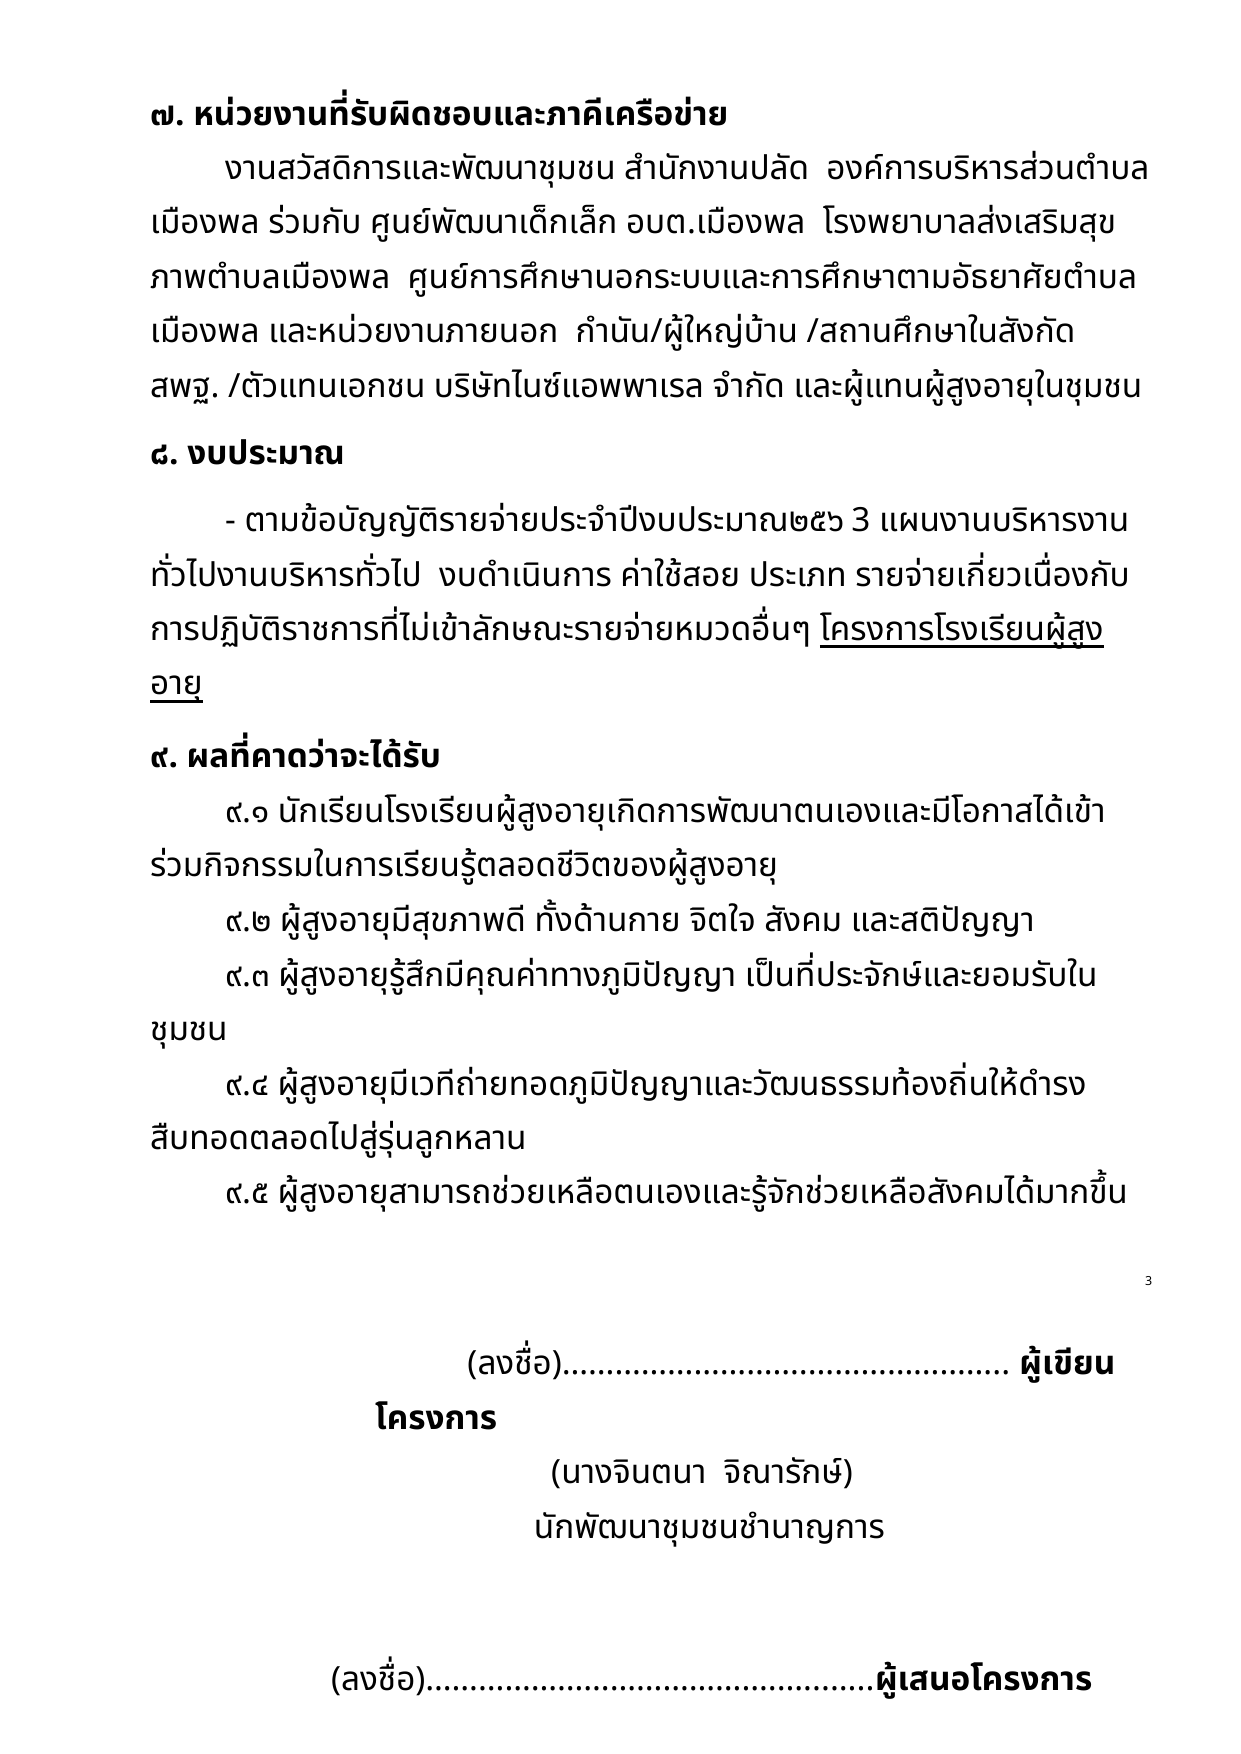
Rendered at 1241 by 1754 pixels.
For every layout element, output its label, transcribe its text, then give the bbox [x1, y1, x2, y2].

text ๙.๒ ผู้สูงอายุมีสุขภาพดี ทั้งด้านกาย จิตใจ สังคม และสติปัญญา [150, 896, 1152, 946]
text (ลงชื่อ)……………………….………………….. ผู้เขียนโครงการ [375, 1339, 1152, 1444]
text - ตามข้อบัญญัติรายจ่ายประจำปีงบประมาณ๒๕๖3 แผนงานบริหารงานทั่วไปงานบริหารทั่วไป งบดำเนินการ ค่าใช้สอย ประเภท รายจ่ายเกี่ยวเนื่องกับการปฏิบัติราชการที่ไม่เข้าลักษณะรายจ่ายหมวดอื่นๆ โครงการโรงเรียนผู้สูงอายุ [150, 496, 1152, 710]
text (นางจินตนา จิณารักษ์) [450, 1448, 1152, 1499]
text 3 [150, 1272, 1152, 1289]
text ๙. ผลที่คาดว่าจะได้รับ [150, 732, 1152, 783]
text ๘. งบประมาณ [150, 429, 1152, 479]
text ๙.๔ ผู้สูงอายุมีเวทีถ่ายทอดภูมิปัญญาและวัฒนธรรมท้องถิ่นให้ดำรงสืบทอดตลอดไปสู่รุ่นลูกหลาน [150, 1059, 1152, 1164]
text ๗. หน่วยงานที่รับผิดชอบและภาคีเครือข่าย [150, 89, 1152, 140]
text นักพัฒนาชุมชนชำนาญการ [150, 1503, 1152, 1553]
text ๙.๓ ผู้สูงอายุรู้สึกมีคุณค่าทางภูมิปัญญา เป็นที่ประจักษ์และยอมรับในชุมชน [150, 950, 1152, 1055]
text ๙.๕ ผู้สูงอายุสามารถช่วยเหลือตนเองและรู้จักช่วยเหลือสังคมได้มากขึ้น [150, 1168, 1152, 1219]
text ๙.๑ นักเรียนโรงเรียนผู้สูงอายุเกิดการพัฒนาตนเองและมีโอกาสได้เข้าร่วมกิจกรรมในการเรียนรู้ตลอดชีวิตของผู้สูงอายุ [150, 787, 1152, 892]
text งานสวัสดิการและพัฒนาชุมชน สำนักงานปลัด องค์การบริหารส่วนตำบลเมืองพล ร่วมกับ ศูนย์พัฒนาเด็กเล็ก อบต.เมืองพล โรงพยาบาลส่งเสริมสุขภาพตำบลเมืองพล ศูนย์การศึกษานอกระบบและการศึกษาตามอัธยาศัยตำบลเมืองพล และหน่วยงานภายนอก กำนัน/ผู้ใหญ่บ้าน /สถานศึกษาในสังกัด สพฐ. /ตัวแทนเอกชน บริษัทไนซ์แอพพาเรล จำกัด และผู้แทนผู้สูงอายุในชุมชน [150, 144, 1152, 412]
text (ลงชื่อ)…………………………………..….......ผู้เสนอโครงการ [150, 1655, 1152, 1706]
